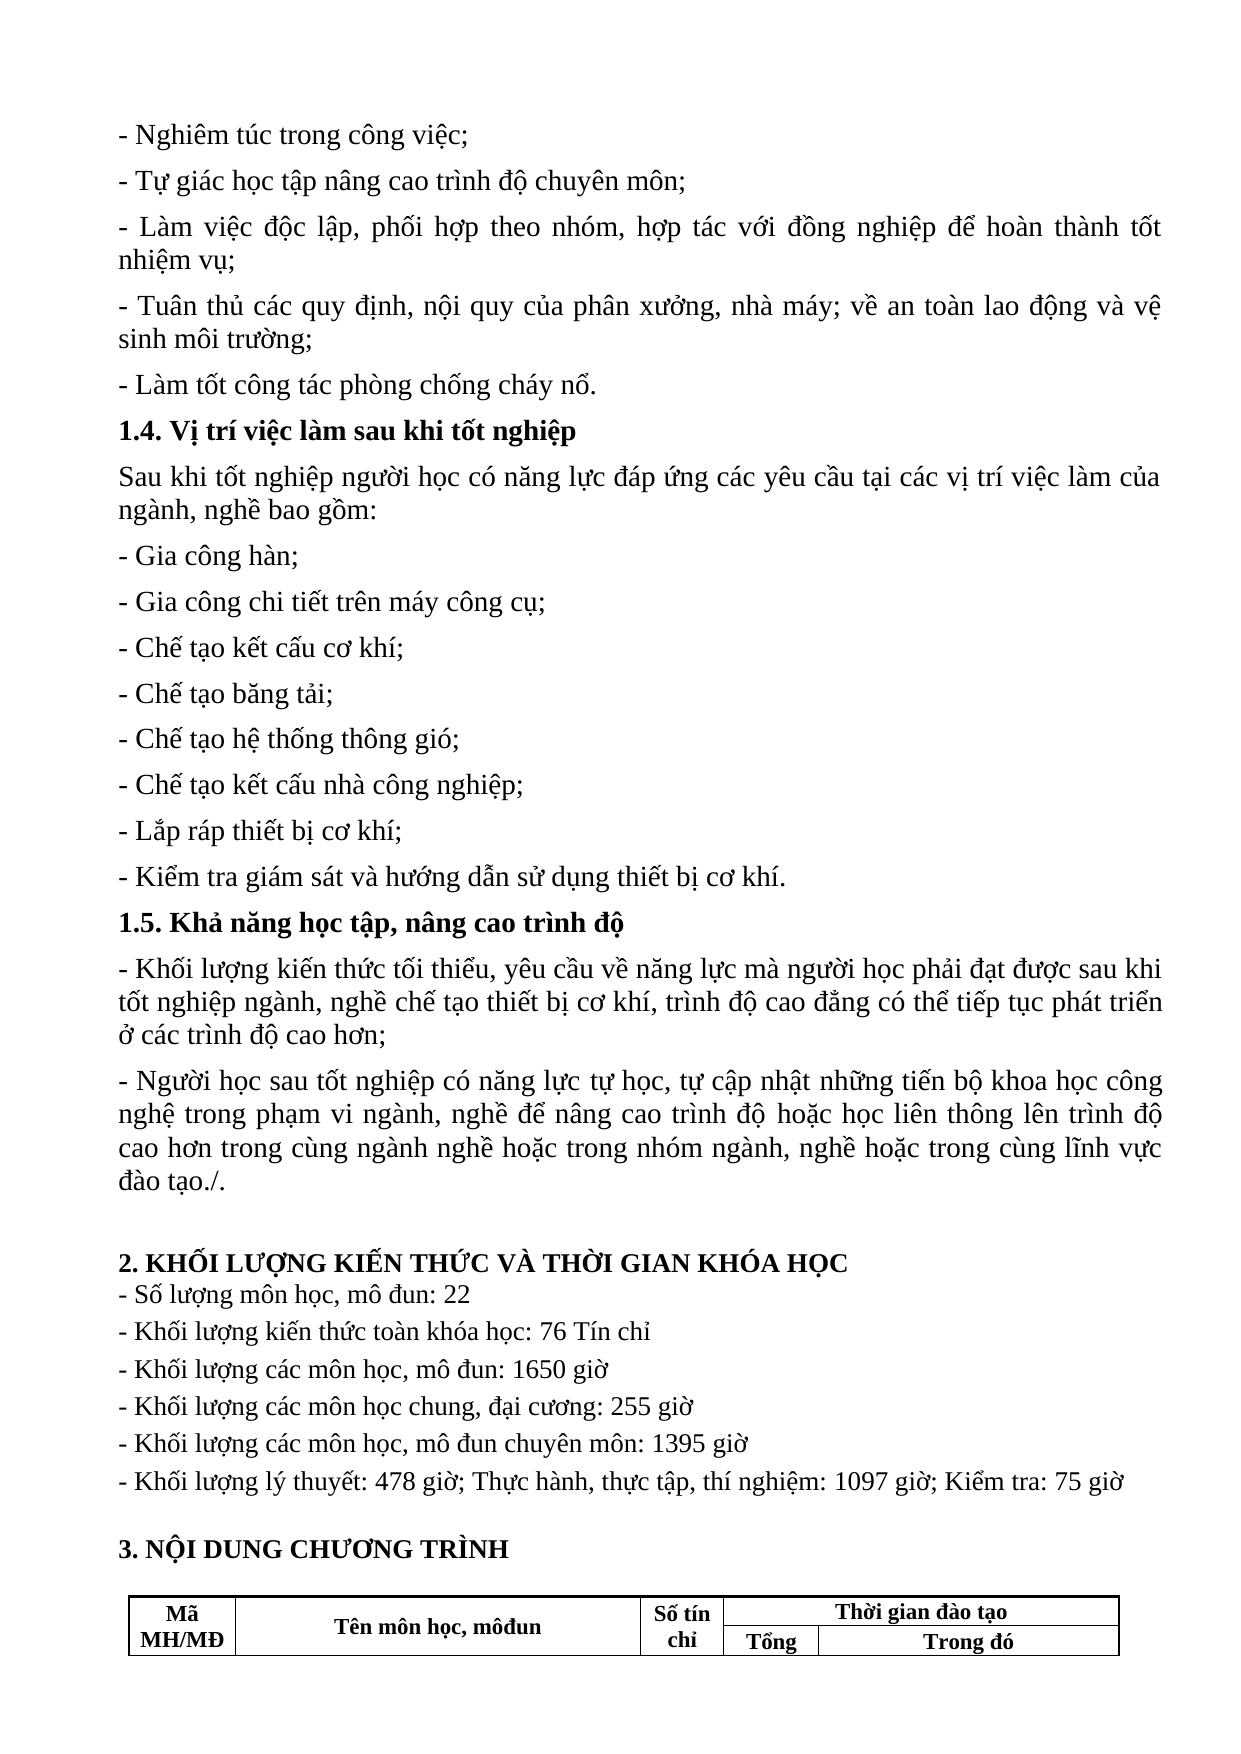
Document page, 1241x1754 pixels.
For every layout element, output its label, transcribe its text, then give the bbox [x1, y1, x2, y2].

text - Làm việc độc lập, phối hợp theo nhóm, hợp tác với đồng nghiệp để hoàn thành tốt nhiệm vụ; [118, 210, 1163, 276]
text - Làm tốt công tác phòng chống cháy nổ. [118, 368, 1163, 401]
text - Số lượng môn học, mô đun: 22 [118, 1278, 1163, 1309]
text - Khối lượng kiến thức toàn khóa học: 76 Tín chỉ [118, 1316, 1163, 1347]
text - Chế tạo kết cấu nhà công nghiệp; [118, 768, 1163, 801]
table_cell Trong đó [819, 1626, 1118, 1655]
text - Người học sau tốt nghiệp có năng lực tự học, tự cập nhật những tiến bộ khoa học công nghệ trong phạm vi ngành, nghề để nâng cao trình độ hoặc học liên thông lên trình độ cao hơn trong cùng ngành nghề hoặc trong nhóm ngành, nghề hoặc trong cùng lĩnh vực đào tạo./. [118, 1064, 1163, 1197]
text - Khối lượng các môn học, mô đun chuyên môn: 1395 giờ [118, 1427, 1163, 1458]
table_header Mã MH/MĐ [130, 1598, 235, 1655]
text - Gia công hàn; [118, 539, 1163, 572]
table_cell Tổng số [724, 1626, 818, 1655]
text - Chế tạo kết cấu cơ khí; [118, 631, 1163, 664]
text - Khối lượng lý thuyết: 478 giờ; Thực hành, thực tập, thí nghiệm: 1097 giờ; Kiểm tra: 75 giờ [118, 1465, 1163, 1496]
text - Khối lượng kiến thức tối thiểu, yêu cầu về năng lực mà người học phải đạt được sau khi tốt nghiệp ngành, nghề chế tạo thiết bị cơ khí, trình độ cao đẳng có thể tiếp tục phát triển ở các trình độ cao hơn; [118, 951, 1163, 1051]
table_header Số tín chỉ [641, 1598, 723, 1655]
text - Khối lượng các môn học chung, đại cương: 255 giờ [118, 1390, 1163, 1421]
text - Lắp ráp thiết bị cơ khí; [118, 814, 1163, 847]
text Sau khi tốt nghiệp người học có năng lực đáp ứng các yêu cầu tại các vị trí việc làm của ngành, nghề bao gồm: [118, 460, 1163, 526]
text - Chế tạo hệ thống thông gió; [118, 722, 1163, 756]
table_header Tên môn học, môđun [236, 1598, 640, 1655]
text - Tuân thủ các quy định, nội quy của phân xưởng, nhà máy; về an toàn lao động và vệ sinh môi trường; [118, 289, 1163, 356]
text 3. NỘI DUNG CHƯƠNG TRÌNH [118, 1533, 1163, 1564]
text - Chế tạo băng tải; [118, 676, 1163, 710]
text 2. KHỐI LƯỢNG KIẾN THỨC VÀ THỜI GIAN KHÓA HỌC [118, 1247, 1163, 1278]
text - Gia công chi tiết trên máy công cụ; [118, 585, 1163, 618]
text 1.4. Vị trí việc làm sau khi tốt nghiệp [118, 414, 1163, 447]
table_header Thời gian đào tạo [724, 1598, 1118, 1625]
text - Tự giác học tập nâng cao trình độ chuyên môn; [118, 164, 1163, 197]
text - Nghiêm túc trong công việc; [118, 118, 1163, 151]
text 1.5. Khả năng học tập, nâng cao trình độ [118, 906, 1163, 939]
text - Kiểm tra giám sát và hướng dẫn sử dụng thiết bị cơ khí. [118, 860, 1163, 893]
text - Khối lượng các môn học, mô đun: 1650 giờ [118, 1353, 1163, 1384]
